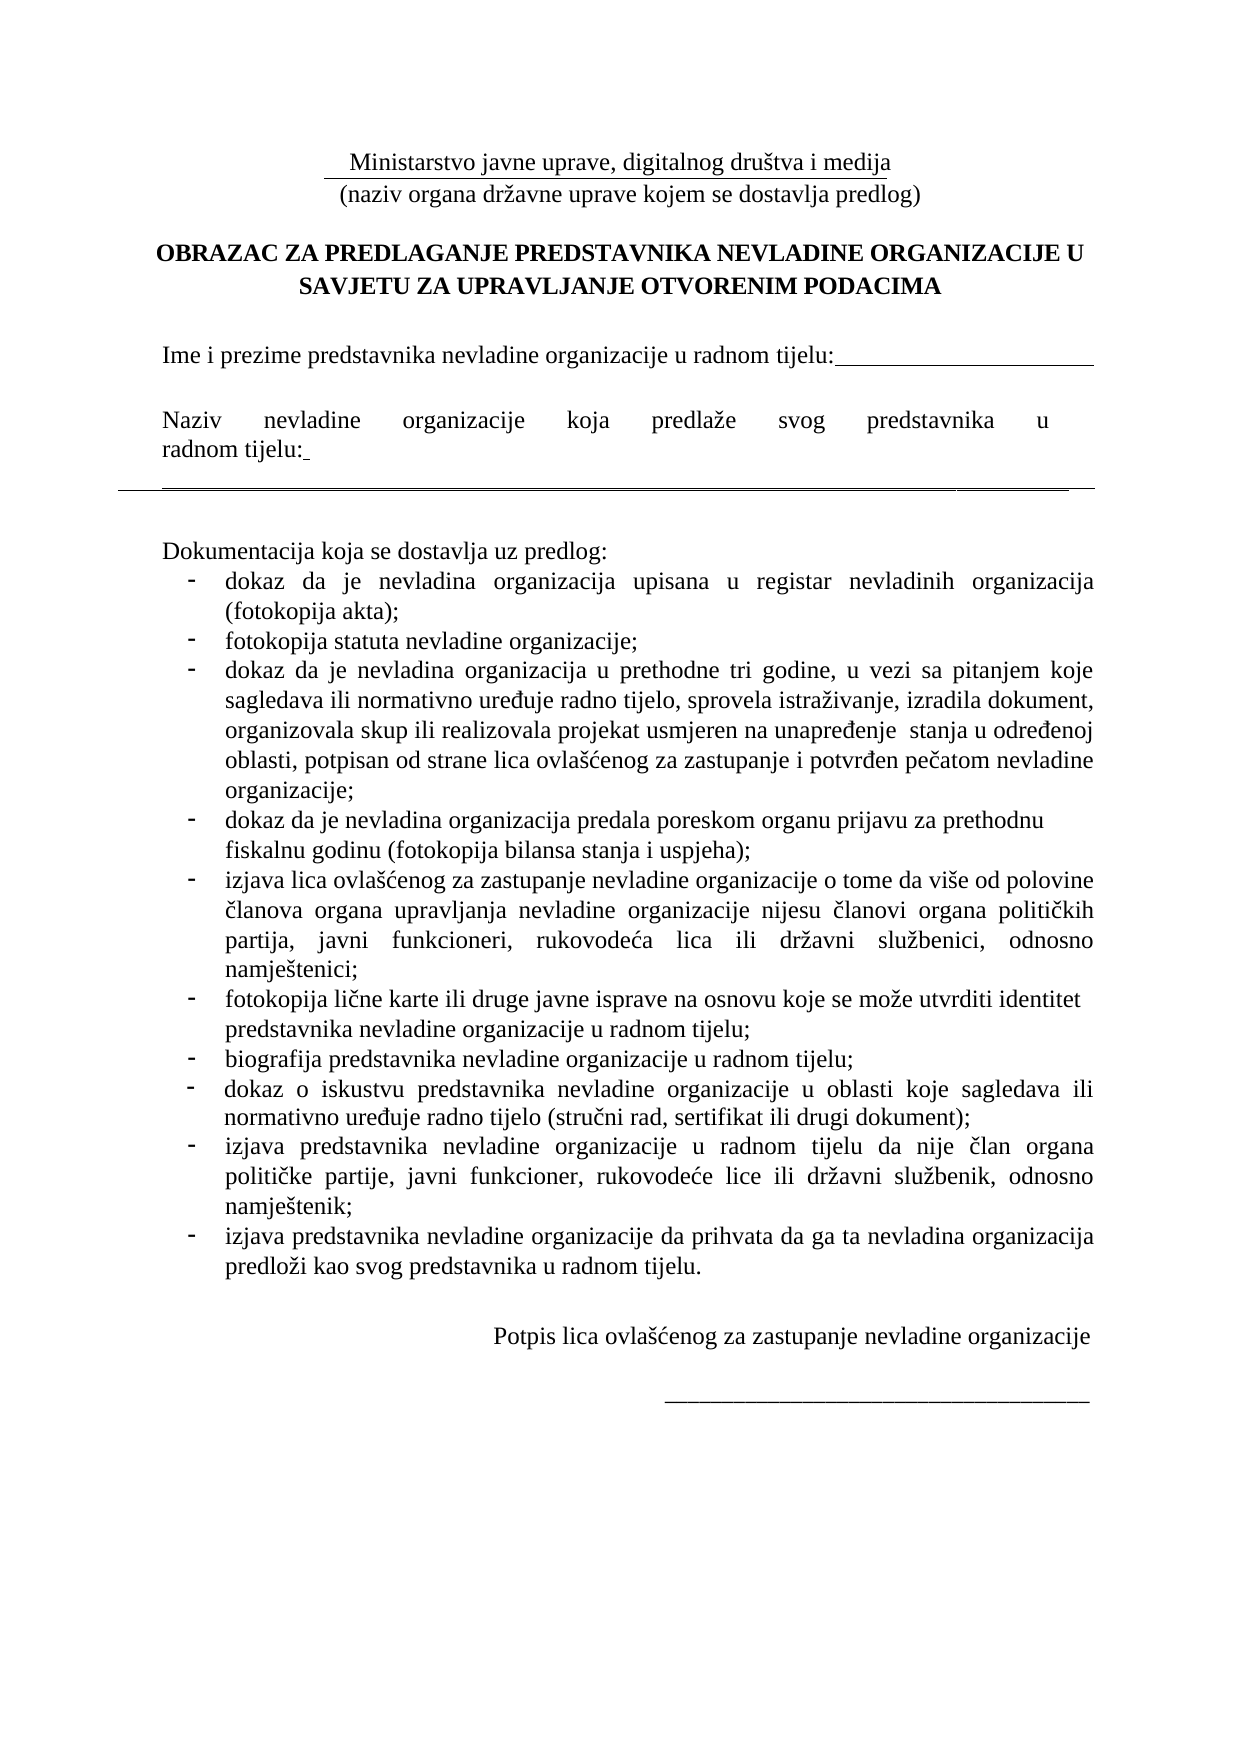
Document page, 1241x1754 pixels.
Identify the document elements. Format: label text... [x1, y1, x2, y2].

text Ime i prezime predstavnika nevladine organizacije u radnom tijelu: [162, 339, 1090, 368]
text SAVJETU ZA UPRAVLJANJE OTVORENIM PODACIMA [150, 271, 1090, 299]
text _____________________________________ [150, 1378, 1090, 1406]
list dokaz da je nevladina organizacija u prethodne tri godine, u vezi sa pitanjem koje sagledava ili normativno uređuje radno tijelo, sprovela istraživanje, izradila dokument, organizovala skup ili realizovala projekat usmjeren na unapređenje stanja u određenoj oblasti, potpisan od strane lica ovlašćenog za zastupanje i potvrđen pečatom nevladine organizacije; [187, 654, 1095, 804]
list fotokopija statuta nevladine organizacije; [187, 624, 1095, 654]
list dokaz o iskustvu predstavnika nevladine organizacije u oblasti koje sagledava ili normativno uređuje radno tijelo (stručni rad, sertifikat ili drugi dokument); [186, 1073, 1095, 1130]
list dokaz da je nevladina organizacija predala poreskom organu prijavu za prethodnu fiskalnu godinu (fotokopija bilansa stanja i uspjeha); [187, 804, 1095, 864]
text Naziv nevladine organizacije koja predlaže svog predstavnika u radnom tijelu: [162, 405, 1095, 488]
list izjava predstavnika nevladine organizacije da prihvata da ga ta nevladina organizacija predloži kao svog predstavnika u radnom tijelu. [187, 1220, 1095, 1279]
text (naziv organa državne uprave kojem se dostavlja predlog) [327, 179, 933, 208]
text Ministarstvo javne uprave, digitalnog društva i medija [150, 151, 1090, 176]
text Dokumentacija koja se dostavlja uz predlog: [162, 536, 1090, 565]
list izjava predstavnika nevladine organizacije u radnom tijelu da nije član organa političke partije, javni funkcioner, rukovodeće lice ili državni službenik, odnosno namještenik; [187, 1130, 1095, 1220]
text Potpis lica ovlašćenog za zastupanje nevladine organizacije [150, 1321, 1090, 1350]
list fotokopija lične karte ili druge javne isprave na osnovu koje se može utvrditi identitet predstavnika nevladine organizacije u radnom tijelu; [187, 983, 1095, 1043]
text OBRAZAC ZA PREDLAGANJE PREDSTAVNIKA NEVLADINE ORGANIZACIJE U [150, 238, 1090, 267]
list biografija predstavnika nevladine organizacije u radnom tijelu; [187, 1043, 1095, 1073]
list izjava lica ovlašćenog za zastupanje nevladine organizacije o tome da više od polovine članova organa upravljanja nevladine organizacije nijesu članovi organa političkih partija, javni funkcioneri, rukovodeća lica ili državni službenici, odnosno namještenici; [187, 864, 1095, 983]
list dokaz da je nevladina organizacija upisana u registar nevladinih organizacija (fotokopija akta); [187, 565, 1095, 624]
